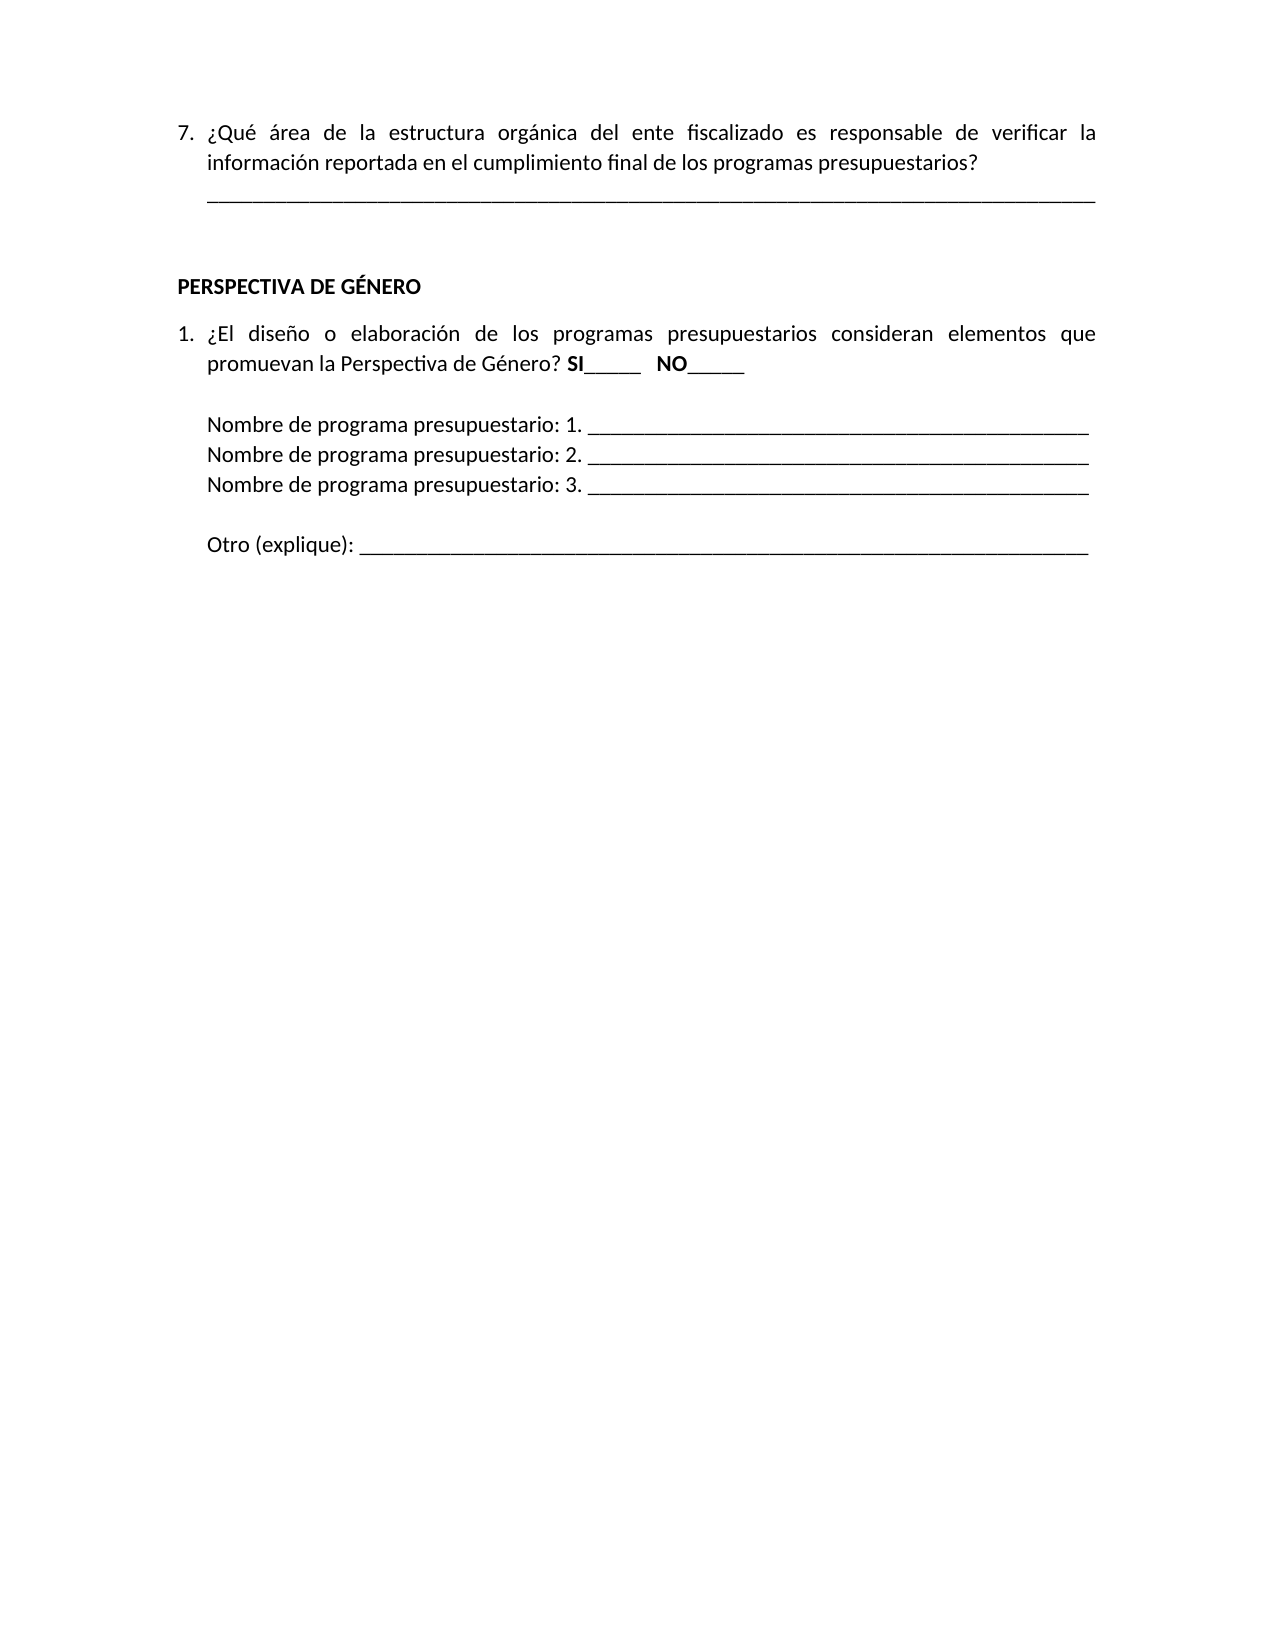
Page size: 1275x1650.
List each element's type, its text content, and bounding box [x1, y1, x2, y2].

list Nombre de programa presupuestario: 3. ____________________________________________ [207, 470, 1098, 498]
list Otro (explique): ________________________________________________________________ [207, 531, 1098, 559]
list ¿Qué área de la estructura orgánica del ente fiscalizado es responsable de verificar la información reportada en el cumplimiento final de los programas presupuestarios? [177, 118, 1098, 176]
list Nombre de programa presupuestario: 2. ____________________________________________ [207, 440, 1098, 468]
list ______________________________________________________________________________ [207, 178, 1098, 207]
text PERSPECTIVA DE GÉNERO [177, 272, 1098, 300]
list ¿El diseño o elaboración de los programas presupuestarios consideran elementos que promuevan la Perspectiva de Género? SI_____ NO_____ [177, 319, 1098, 377]
list Nombre de programa presupuestario: 1. ____________________________________________ [207, 410, 1098, 438]
